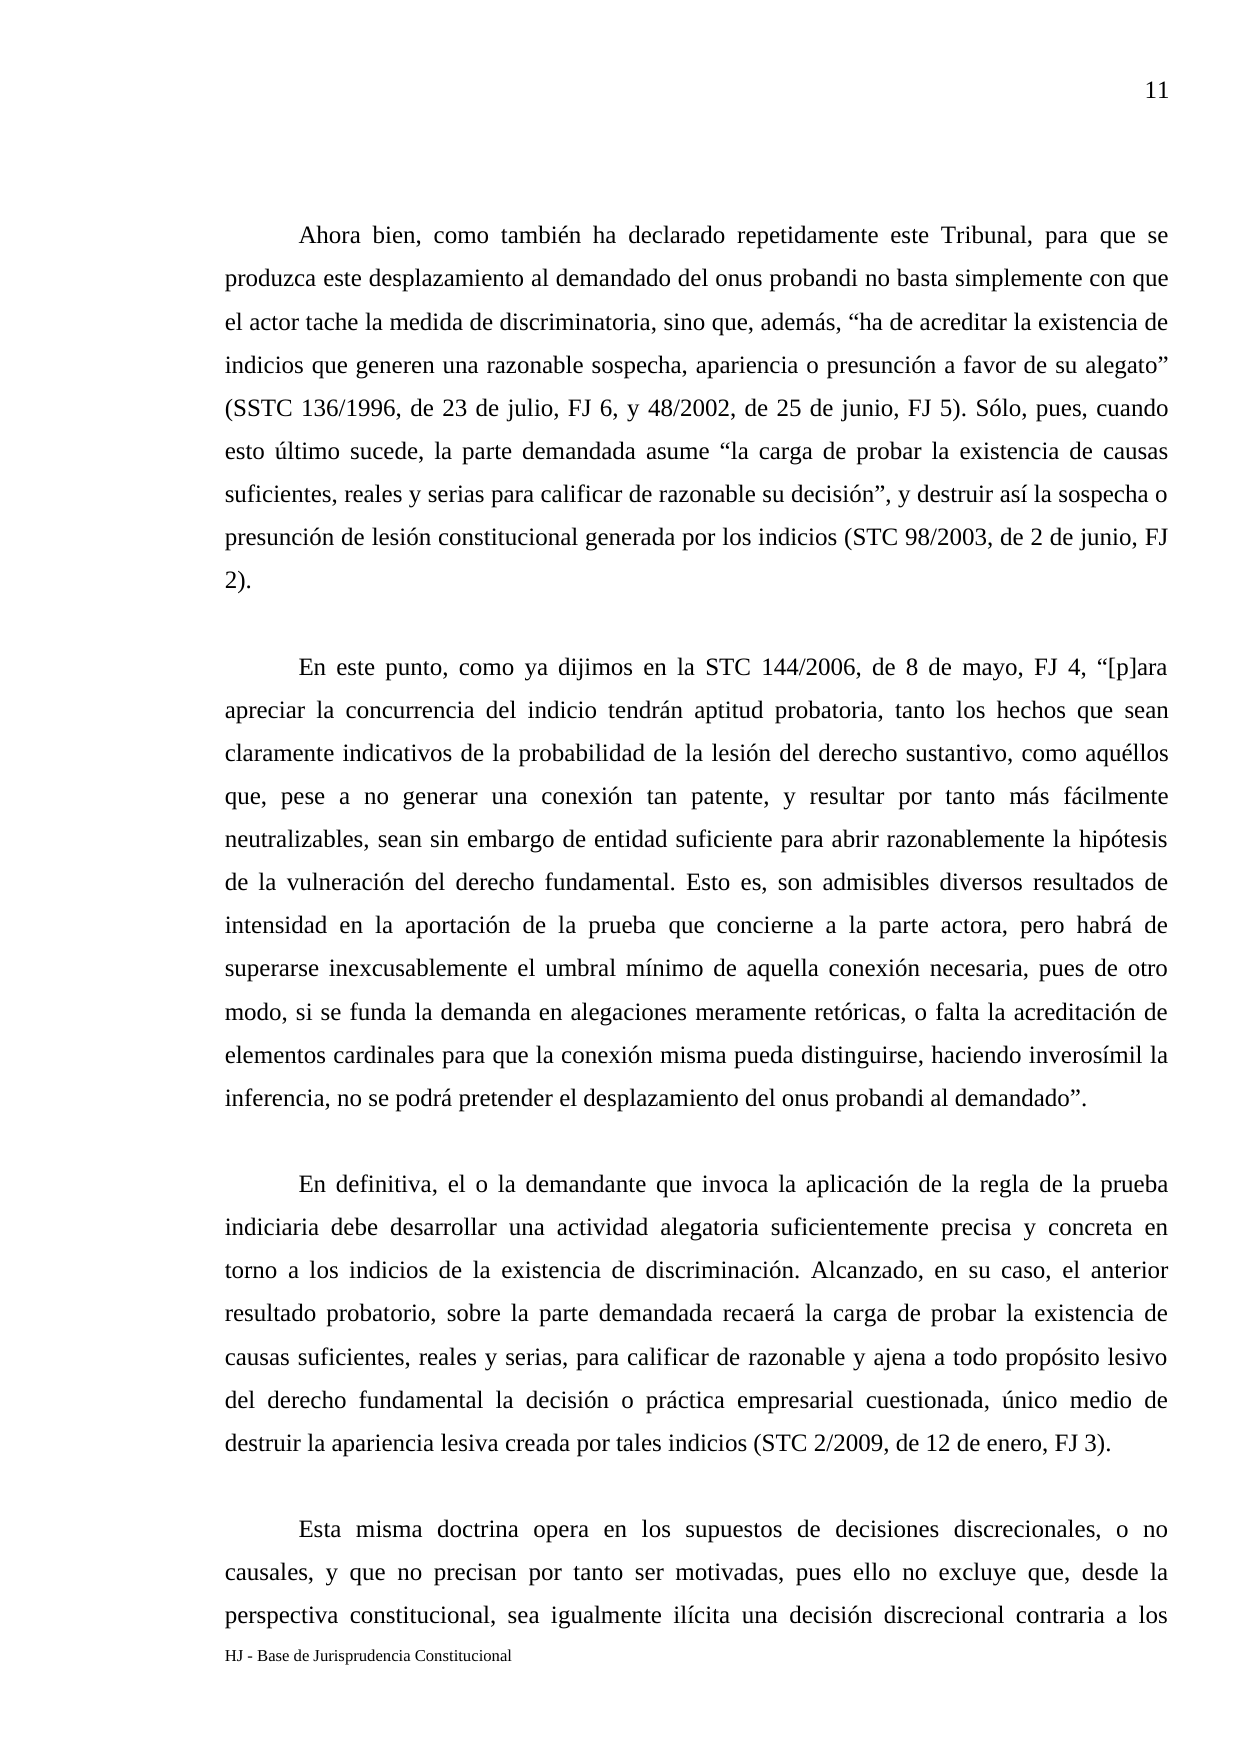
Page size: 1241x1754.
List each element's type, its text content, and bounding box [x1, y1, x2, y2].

text Ahora bien, como también ha declarado repetidamente este Tribunal, para que se produzca este desplazamiento al demandado del onus probandi no basta simplemente con que el actor tache la medida de discriminatoria, sino que, además, “ha de acreditar la existencia de indicios que generen una razonable sospecha, apariencia o presunción a favor de su alegato” (SSTC 136/1996, de 23 de julio, FJ 6, y 48/2002, de 25 de junio, FJ 5). Sólo, pues, cuando esto último sucede, la parte demandada asume “la carga de probar la existencia de causas suficientes, reales y serias para calificar de razonable su decisión”, y destruir así la sospecha o presunción de lesión constitucional generada por los indicios (STC 98/2003, de 2 de junio, FJ 2). [224, 220, 1169, 594]
text En este punto, como ya dijimos en la STC 144/2006, de 8 de mayo, FJ 4, “[p]ara apreciar la concurrencia del indicio tendrán aptitud probatoria, tanto los hechos que sean claramente indicativos de la probabilidad de la lesión del derecho sustantivo, como aquéllos que, pese a no generar una conexión tan patente, y resultar por tanto más fácilmente neutralizables, sean sin embargo de entidad suficiente para abrir razonablemente la hipótesis de la vulneración del derecho fundamental. Esto es, son admisibles diversos resultados de intensidad en la aportación de la prueba que concierne a la parte actora, pero habrá de superarse inexcusablemente el umbral mínimo de aquella conexión necesaria, pues de otro modo, si se funda la demanda en alegaciones meramente retóricas, o falta la acreditación de elementos cardinales para que la conexión misma pueda distinguirse, haciendo inverosímil la inferencia, no se podrá pretender el desplazamiento del onus probandi al demandado”. [224, 652, 1169, 1112]
text En definitiva, el o la demandante que invoca la aplicación de la regla de la prueba indiciaria debe desarrollar una actividad alegatoria suficientemente precisa y concreta en torno a los indicios de la existencia de discriminación. Alcanzado, en su caso, el anterior resultado probatorio, sobre la parte demandada recaerá la carga de probar la existencia de causas suficientes, reales y serias, para calificar de razonable y ajena a todo propósito lesivo del derecho fundamental la decisión o práctica empresarial cuestionada, único medio de destruir la apariencia lesiva creada por tales indicios (STC 2/2009, de 12 de enero, FJ 3). [224, 1169, 1169, 1457]
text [224, 1514, 1169, 1629]
